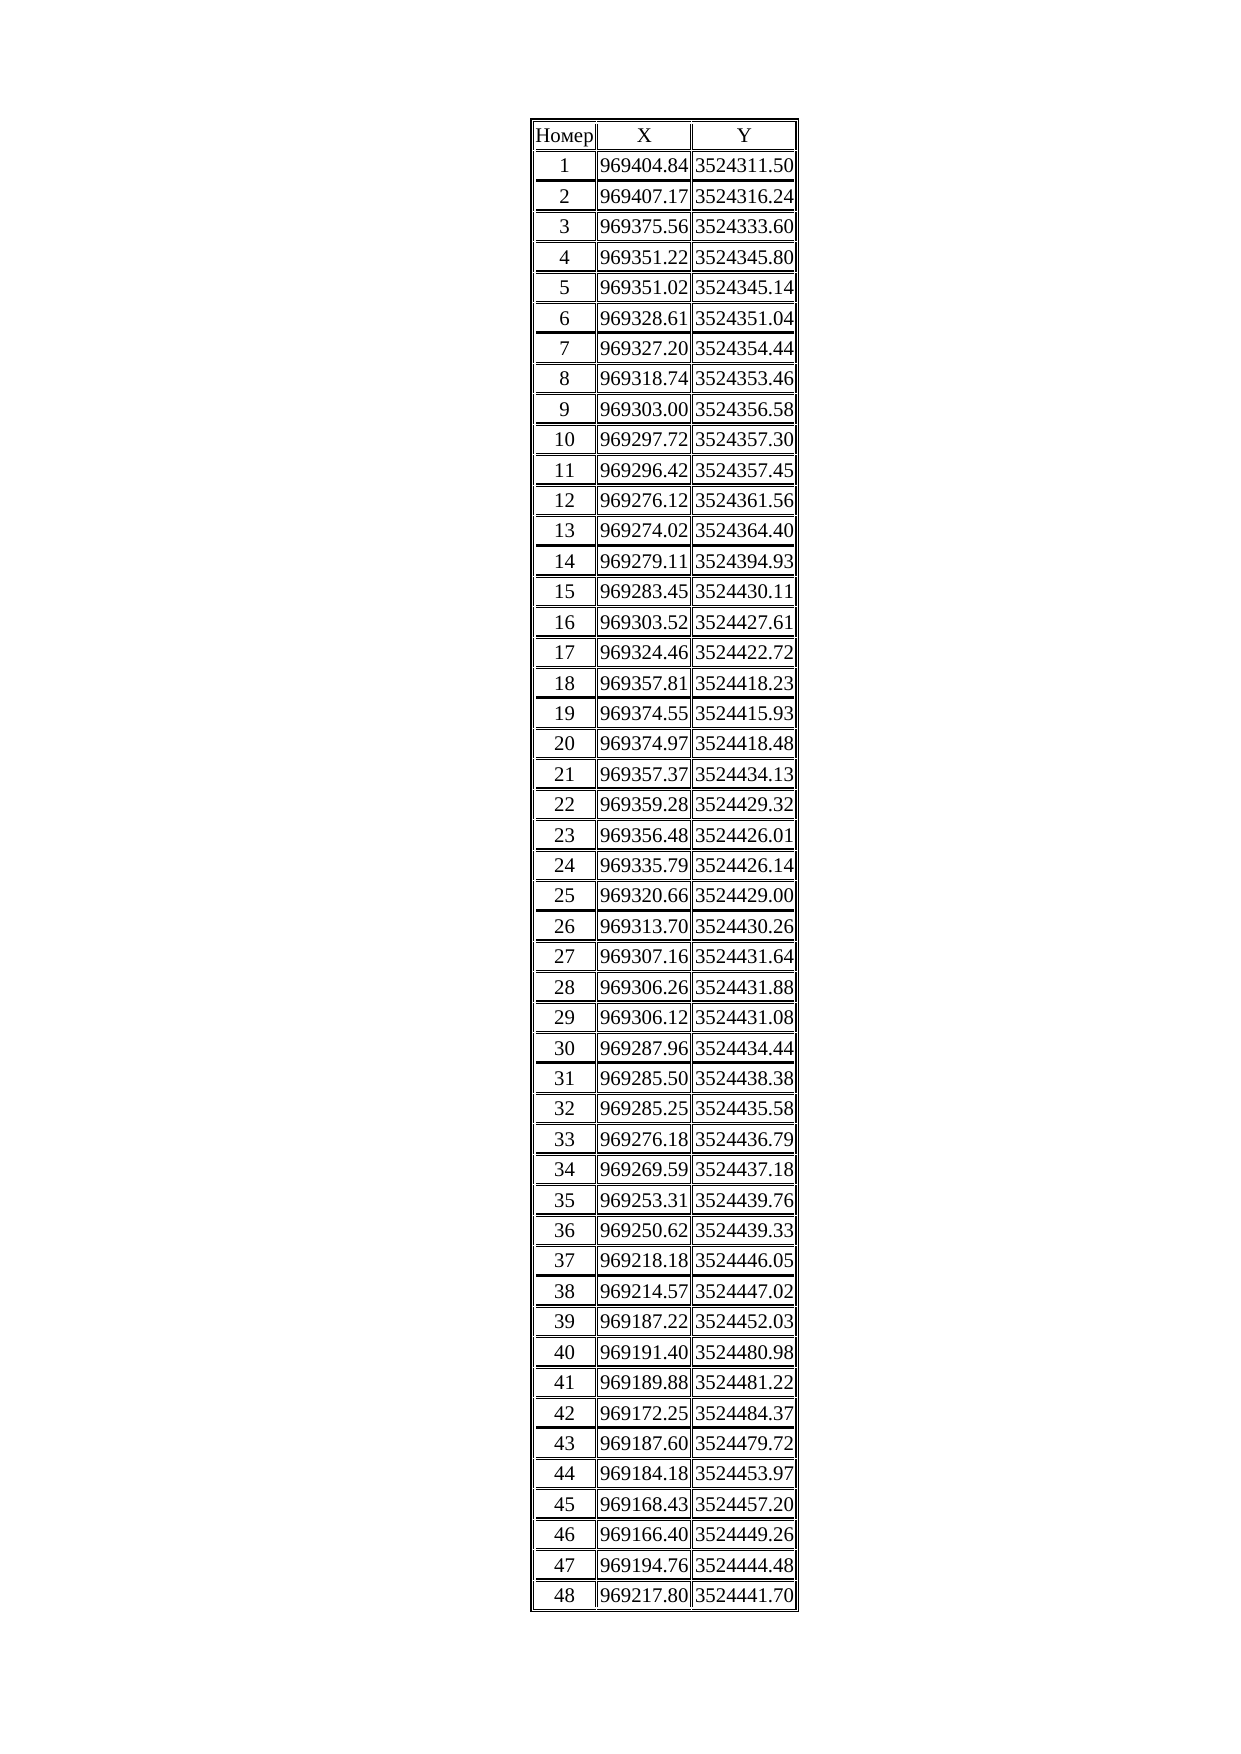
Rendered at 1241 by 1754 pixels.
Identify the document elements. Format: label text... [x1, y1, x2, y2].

table_cell 29 [534, 1000, 595, 1031]
table_cell 969287.96 [598, 1034, 690, 1061]
table_cell 969187.60 [598, 1429, 690, 1456]
table_cell 33 [532, 1122, 597, 1152]
table_cell 20 [534, 726, 595, 757]
table_cell 3524353.46 [693, 361, 796, 392]
table_cell 37 [534, 1244, 595, 1274]
table_cell 44 [534, 1456, 595, 1487]
table_cell 969324.46 [598, 639, 690, 666]
table_cell 3524439.33 [693, 1213, 796, 1243]
table_cell 3524431.88 [691, 970, 797, 1000]
table_cell 969217.80 [597, 1582, 691, 1608]
table_cell 969283.45 [598, 578, 690, 605]
table_cell 969359.28 [598, 791, 690, 818]
table_cell 969274.02 [598, 517, 690, 544]
table_cell 41 [534, 1365, 595, 1396]
table_cell 3524437.18 [693, 1152, 796, 1183]
table_cell 969285.25 [598, 1095, 690, 1122]
table_cell 10 [534, 422, 595, 453]
table_cell 3 [534, 209, 595, 240]
table_cell 969303.00 [598, 395, 690, 422]
table_cell 46 [534, 1517, 595, 1548]
table_cell 3524429.00 [693, 879, 796, 909]
table_cell 19 [534, 696, 595, 726]
table_cell 8 [534, 361, 595, 392]
table_cell 3524333.60 [693, 209, 796, 240]
table_cell 969276.18 [598, 1125, 690, 1152]
table_cell 11 [532, 453, 597, 483]
table_cell 3524418.23 [691, 666, 797, 696]
table_cell 969297.72 [598, 426, 690, 453]
table_cell 969303.52 [598, 608, 690, 635]
table_cell 969191.40 [598, 1338, 690, 1365]
table_cell 40 [532, 1335, 597, 1365]
table_cell 969374.97 [598, 730, 690, 757]
table_cell 4 [532, 240, 597, 270]
table_cell 3524480.98 [691, 1335, 797, 1365]
table_cell 21 [532, 757, 597, 787]
table_cell 2 [534, 179, 595, 209]
table_cell 969320.66 [598, 882, 690, 909]
table_cell 969194.76 [598, 1551, 690, 1578]
table_cell 7 [534, 331, 595, 361]
table_cell 24 [534, 848, 595, 878]
table_cell 3524441.70 [691, 1578, 796, 1608]
table_cell 969335.79 [598, 852, 690, 878]
table_cell 16 [532, 605, 597, 635]
table_cell 969307.16 [598, 943, 690, 970]
table_header Y [691, 122, 795, 148]
table_cell 9 [532, 392, 597, 422]
table_cell 30 [532, 1031, 597, 1061]
table_cell 969375.56 [598, 213, 690, 240]
table_cell 969313.70 [598, 912, 690, 939]
table_cell 3524449.26 [693, 1517, 796, 1548]
table_cell 22 [534, 787, 595, 818]
table_cell 969296.42 [598, 456, 690, 483]
table_cell 3524430.26 [693, 909, 795, 939]
table_cell 969306.12 [598, 1004, 690, 1031]
table_cell 3524426.14 [693, 848, 796, 878]
table_cell 969187.22 [598, 1308, 690, 1335]
table_cell 3524345.14 [693, 270, 796, 301]
table_header X [597, 122, 691, 148]
table_cell 969357.81 [598, 669, 690, 696]
table_header Номер [534, 122, 597, 148]
table_cell 969357.37 [598, 760, 690, 787]
table_cell 3524435.58 [693, 1091, 796, 1122]
table_cell 969404.84 [598, 152, 690, 179]
table_cell 1 [534, 149, 595, 179]
table_cell 18 [532, 666, 597, 696]
table_cell 969253.31 [598, 1186, 690, 1213]
table_cell 3524316.24 [693, 179, 795, 209]
table_cell 969189.88 [598, 1369, 690, 1396]
table_cell 3524418.48 [693, 726, 796, 757]
table_cell 969218.18 [598, 1247, 690, 1274]
table_cell 3524438.38 [693, 1061, 795, 1091]
table_cell 14 [534, 544, 595, 574]
table_cell 23 [532, 818, 597, 848]
table_cell 969327.20 [598, 334, 690, 361]
table_cell 969172.25 [598, 1399, 690, 1426]
table_cell 48 [534, 1578, 597, 1608]
table_cell 3524479.72 [693, 1426, 795, 1456]
table_cell 17 [534, 635, 595, 666]
table_cell 969285.50 [598, 1064, 690, 1091]
table_cell 3524354.44 [693, 331, 795, 361]
table_cell 3524484.37 [691, 1396, 797, 1426]
table_cell 969269.59 [598, 1156, 690, 1183]
table_cell 969166.40 [598, 1521, 690, 1548]
table_cell 3524311.50 [693, 149, 796, 179]
table_cell 42 [532, 1396, 597, 1426]
table_cell 3524422.72 [693, 635, 796, 666]
table_cell 3524357.45 [691, 453, 797, 483]
table_cell 3524444.48 [691, 1548, 797, 1578]
table_cell 3524356.58 [691, 392, 797, 422]
table_cell 39 [534, 1304, 595, 1335]
table_cell 47 [532, 1548, 597, 1578]
table_cell 5 [534, 270, 595, 301]
table_cell 6 [532, 301, 597, 331]
table_cell 3524439.76 [691, 1183, 797, 1213]
table_cell 969279.11 [598, 547, 690, 574]
table_cell 3524431.08 [693, 1000, 796, 1031]
table_cell 3524430.11 [693, 574, 796, 605]
table_cell 34 [534, 1152, 595, 1183]
table_cell 38 [534, 1274, 595, 1304]
table_cell 45 [532, 1487, 597, 1517]
table_cell 969168.43 [598, 1490, 690, 1517]
table_cell 969250.62 [598, 1217, 690, 1243]
table_cell 3524345.80 [691, 240, 797, 270]
table_cell 12 [534, 483, 595, 513]
table_cell 3524357.30 [693, 422, 796, 453]
table_cell 32 [534, 1091, 595, 1122]
table_cell 3524351.04 [691, 301, 797, 331]
table_cell 3524394.93 [693, 544, 795, 574]
table_cell 3524361.56 [693, 483, 796, 513]
table_cell 3524447.02 [693, 1274, 795, 1304]
table_cell 43 [534, 1426, 595, 1456]
table_cell 3524453.97 [693, 1456, 796, 1487]
table_cell 3524427.61 [691, 605, 797, 635]
table_cell 13 [534, 514, 595, 544]
table_cell 969407.17 [598, 182, 690, 209]
table_cell 969356.48 [598, 821, 690, 848]
table_cell 3524364.40 [693, 514, 796, 544]
table_cell 27 [534, 939, 595, 970]
table_cell 3524436.79 [691, 1122, 797, 1152]
table_cell 25 [534, 879, 595, 909]
table_cell 969374.55 [598, 699, 690, 726]
table_cell 3524446.05 [693, 1244, 796, 1274]
table_cell 31 [534, 1061, 595, 1091]
table_cell 3524426.01 [691, 818, 797, 848]
table_cell 3524429.32 [693, 787, 796, 818]
table_cell 28 [532, 970, 597, 1000]
table_cell 969214.57 [598, 1277, 690, 1304]
table_cell 969306.26 [598, 973, 690, 1000]
table_cell 26 [534, 909, 595, 939]
table_cell 35 [532, 1183, 597, 1213]
table_cell 969328.61 [598, 304, 690, 331]
table_cell 3524457.20 [691, 1487, 797, 1517]
table_cell 3524415.93 [693, 696, 795, 726]
table_cell 3524434.44 [691, 1031, 797, 1061]
table_cell 969351.22 [598, 243, 690, 270]
table_cell 3524434.13 [691, 757, 797, 787]
table_cell 15 [534, 574, 595, 605]
table_cell 969318.74 [598, 365, 690, 392]
table_cell 969184.18 [598, 1460, 690, 1487]
table_cell 36 [534, 1213, 595, 1243]
table_cell 969276.12 [598, 487, 690, 513]
table_cell 3524452.03 [693, 1304, 796, 1335]
table_cell 3524481.22 [693, 1365, 796, 1396]
table_cell 969351.02 [598, 274, 690, 301]
table_cell 3524431.64 [693, 939, 796, 970]
